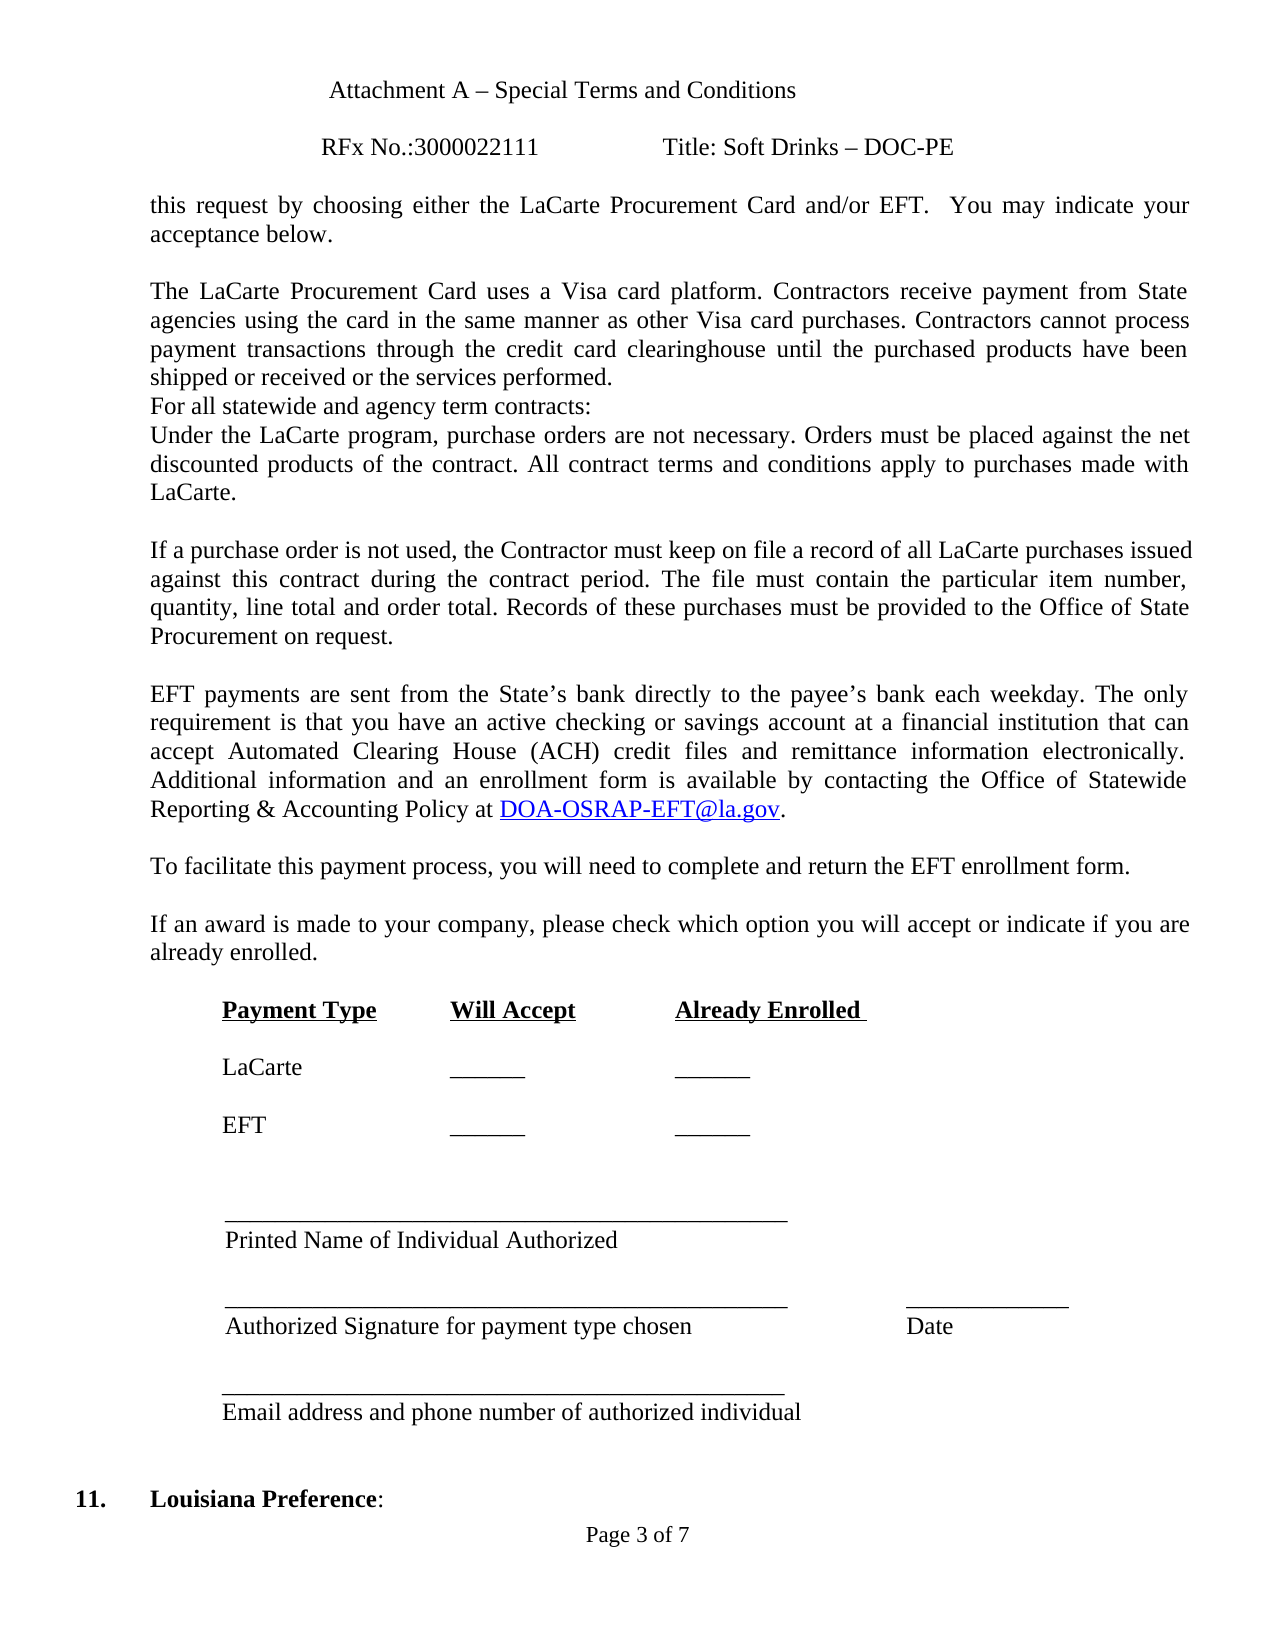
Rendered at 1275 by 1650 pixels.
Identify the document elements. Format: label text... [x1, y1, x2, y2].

list _____________________________________________ _____________ [131, 1282, 1200, 1311]
list Printed Name of Individual Authorized [131, 1225, 1200, 1254]
list Under the LaCarte program, purchase orders are not necessary. Orders must be placed against the net discounted products of the contract. All contract terms and conditions apply to purchases made with LaCarte. [131, 420, 1200, 506]
list _____________________________________________ [131, 1196, 1200, 1225]
list EFT ______ ______ [178, 1110, 1200, 1139]
list Payment Type Will Accept Already Enrolled [131, 995, 1200, 1024]
list LaCarte ______ ______ [131, 1052, 1200, 1081]
list If an award is made to your company, please check which option you will accept or indicate if you are already enrolled. [131, 909, 1200, 966]
list EFT payments are sent from the State’s bank directly to the payee’s bank each weekday. The only requirement is that you have an active checking or savings account at a financial institution that can accept Automated Clearing House (ACH) credit files and remittance information electronically. Additional information and an enrollment form is available by contacting the Office of Statewide Reporting & Accounting Policy at DOA-OSRAP-EFT@la.gov. [131, 679, 1200, 822]
list For all statewide and agency term contracts: [131, 391, 1200, 420]
list The LaCarte Procurement Card uses a Visa card platform. Contractors receive payment from State agencies using the card in the same manner as other Visa card purchases. Contractors cannot process payment transactions through the credit card clearinghouse until the purchased products have been shipped or received or the services performed. [131, 276, 1200, 391]
list Authorized Signature for payment type chosen Date [131, 1311, 1200, 1340]
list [131, 190, 1200, 247]
list Email address and phone number of authorized individual [131, 1397, 1200, 1426]
list To facilitate this payment process, you will need to complete and return the EFT enrollment form. [131, 851, 1200, 880]
list If a purchase order is not used, the Contractor must keep on file a record of all LaCarte purchases issued against this contract during the contract period. The file must contain the particular item number, quantity, line total and order total. Records of these purchases must be provided to the Office of State Procurement on request. [131, 535, 1200, 650]
list _____________________________________________ [131, 1369, 1200, 1397]
list Louisiana Preference: [75, 1484, 1200, 1512]
